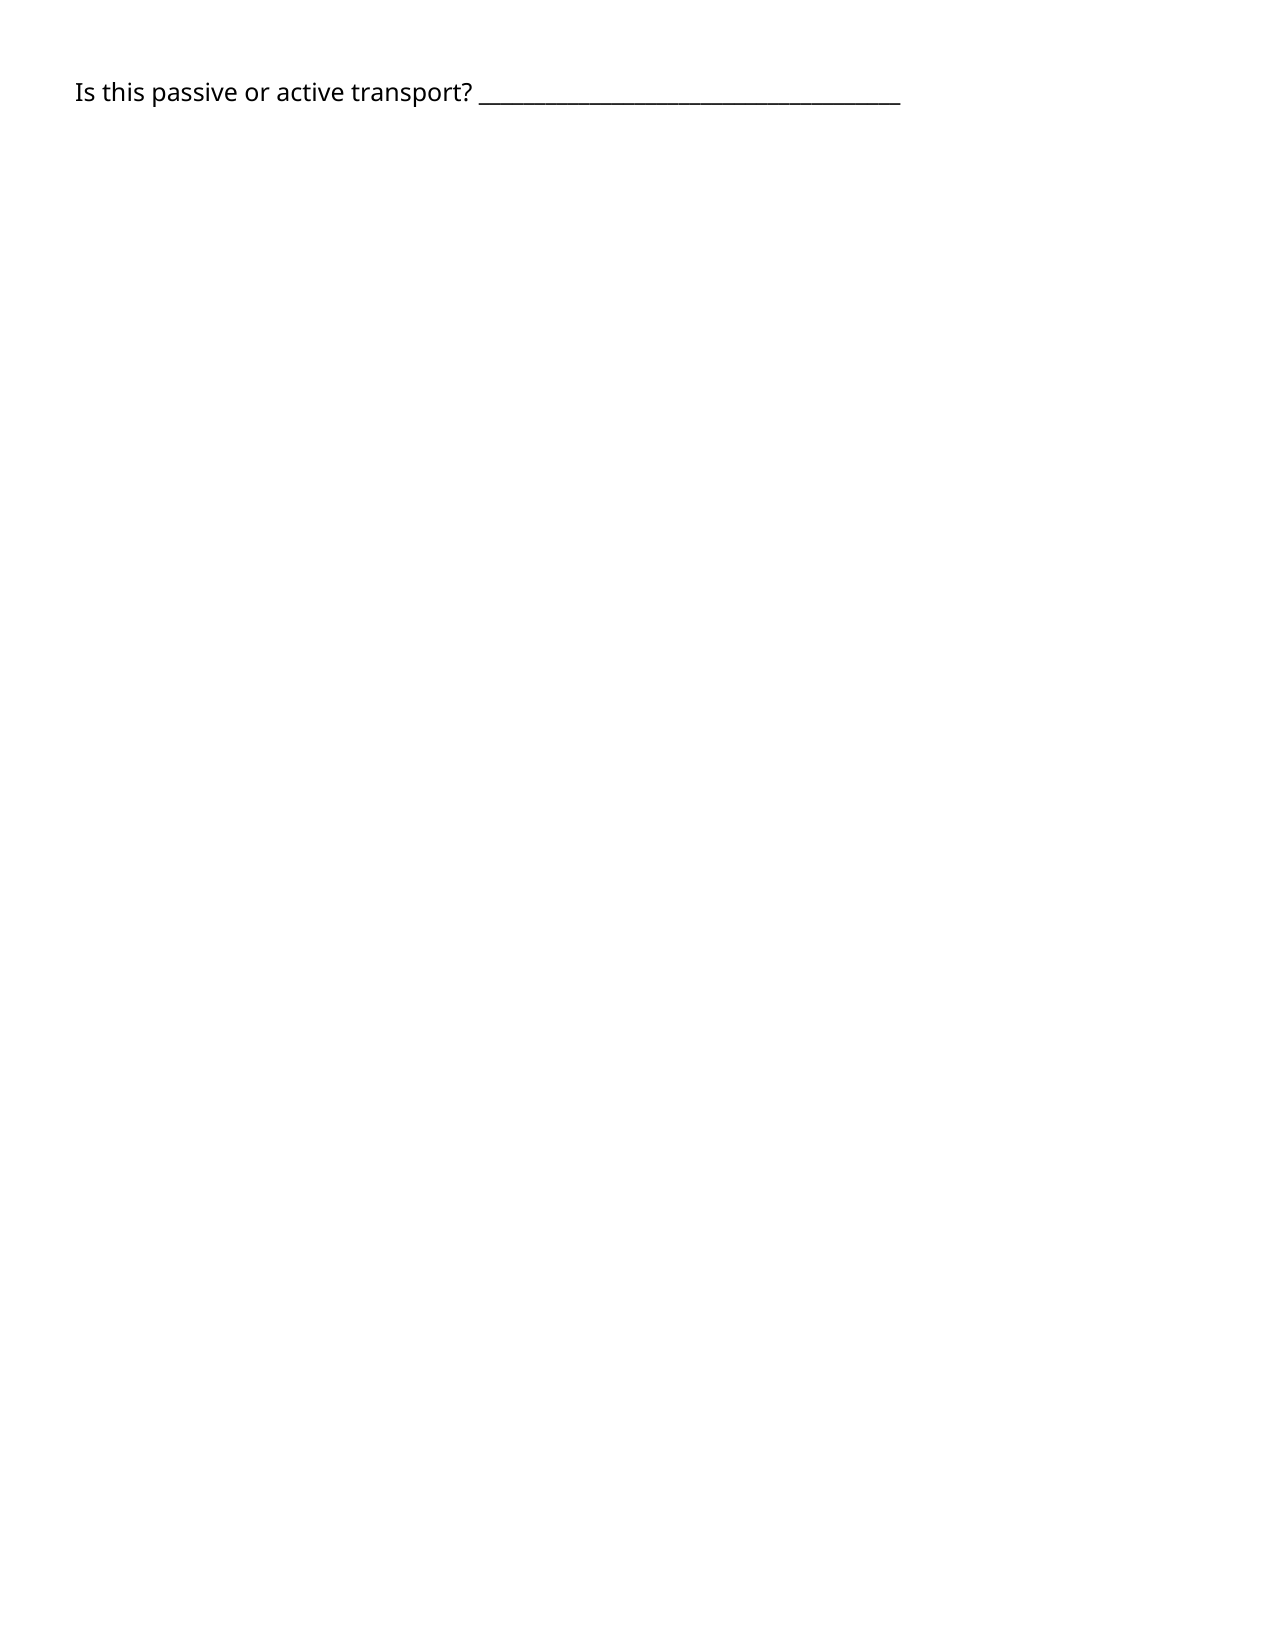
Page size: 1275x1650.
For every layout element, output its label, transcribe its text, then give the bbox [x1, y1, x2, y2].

text Is this passive or active transport? ______________________________________ [75, 75, 1200, 109]
